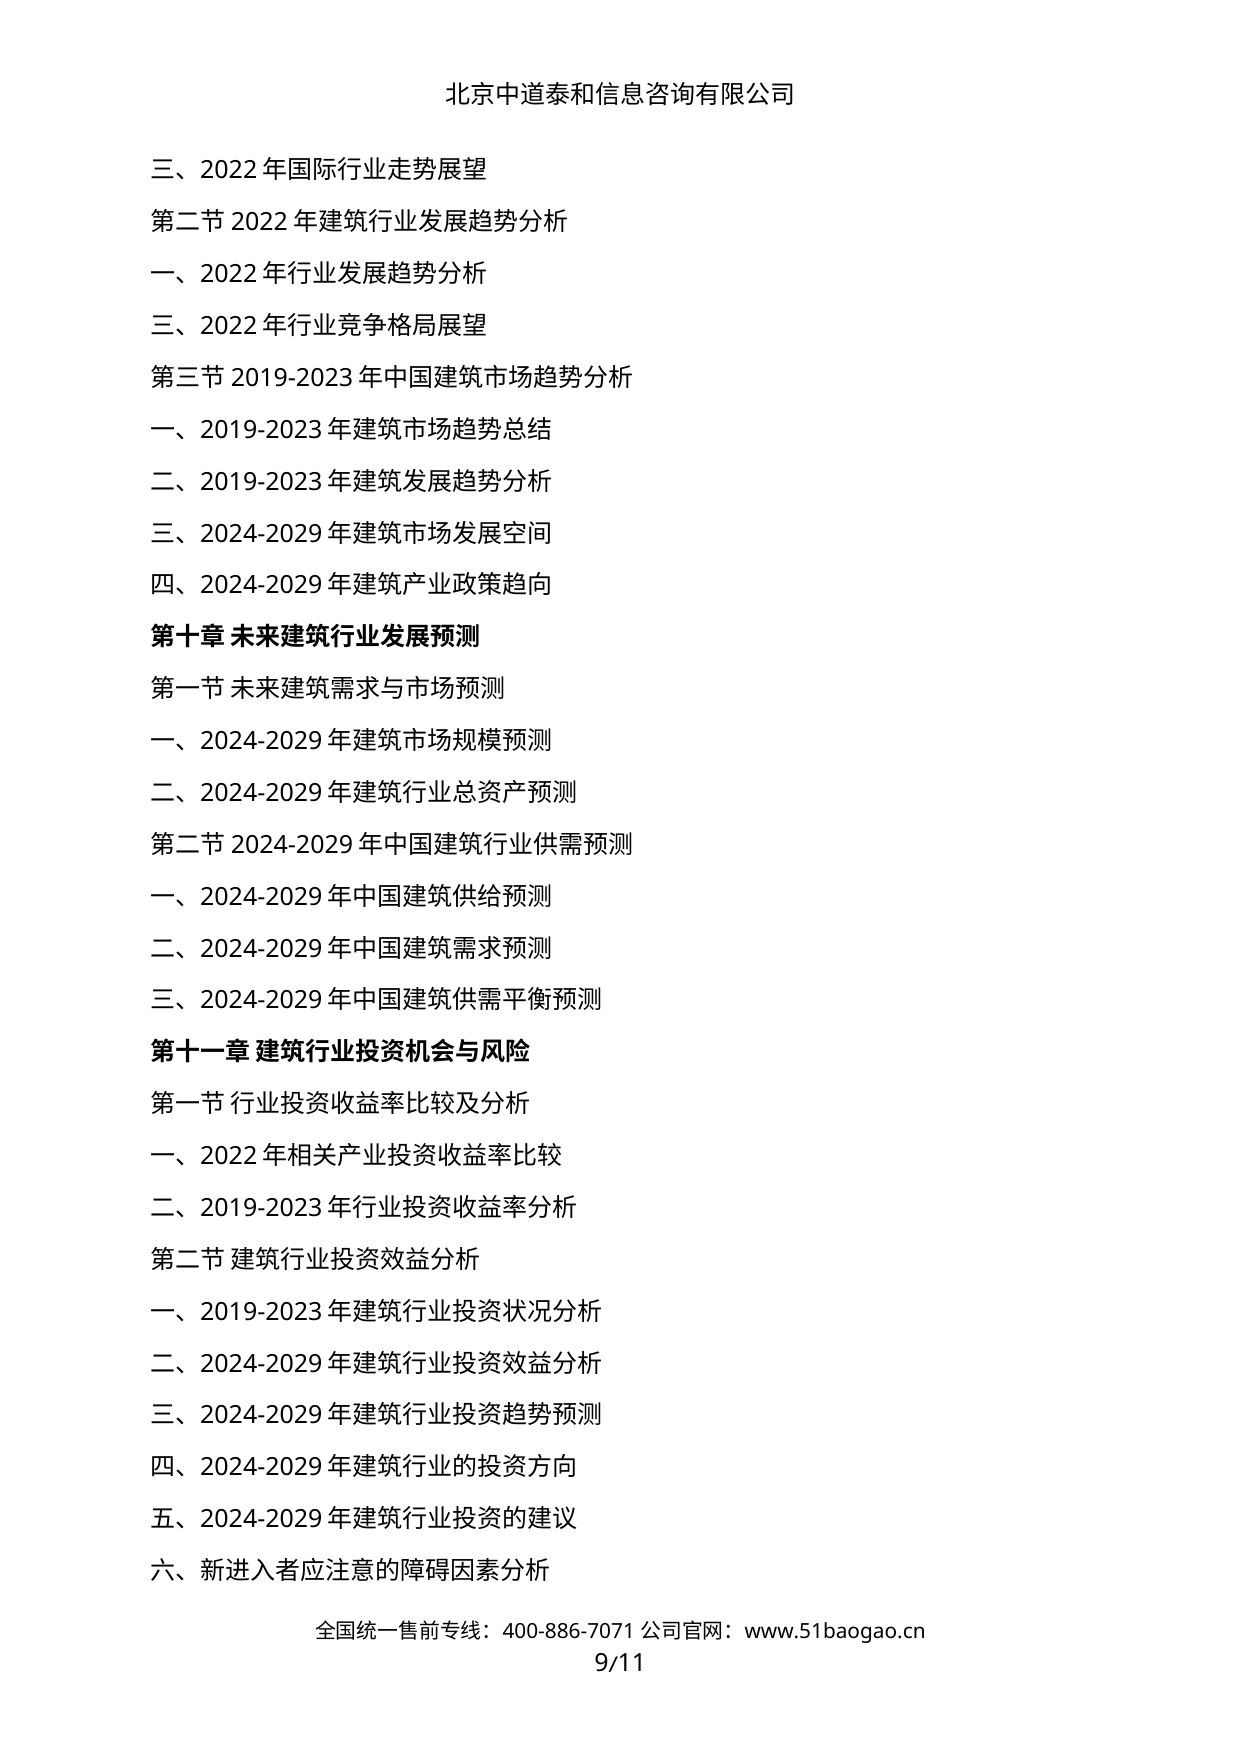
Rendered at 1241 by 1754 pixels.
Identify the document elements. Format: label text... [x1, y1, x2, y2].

text 四、2024-2029年建筑行业的投资方向 [150, 1447, 1090, 1483]
text 第十章 未来建筑行业发展预测 [150, 617, 1090, 653]
text 一、2024-2029年建筑市场规模预测 [150, 721, 1090, 757]
text 第三节 2019-2023年中国建筑市场趋势分析 [150, 357, 1090, 394]
text 三、2024-2029年建筑市场发展空间 [150, 513, 1090, 549]
text 三、2022年国际行业走势展望 [150, 150, 1090, 186]
text 第十一章 建筑行业投资机会与风险 [150, 1032, 1090, 1068]
text 二、2024-2029年中国建筑需求预测 [150, 928, 1090, 964]
text 第一节 未来建筑需求与市场预测 [150, 669, 1090, 705]
text 第二节 2022年建筑行业发展趋势分析 [150, 202, 1090, 238]
text 二、2019-2023年建筑发展趋势分析 [150, 461, 1090, 497]
text 一、2022年行业发展趋势分析 [150, 254, 1090, 290]
text 六、新进入者应注意的障碍因素分析 [150, 1551, 1090, 1587]
text 一、2022年相关产业投资收益率比较 [150, 1136, 1090, 1172]
text 二、2024-2029年建筑行业投资效益分析 [150, 1343, 1090, 1379]
text 二、2024-2029年建筑行业总资产预测 [150, 772, 1090, 809]
text 二、2019-2023年行业投资收益率分析 [150, 1187, 1090, 1224]
text 三、2024-2029年建筑行业投资趋势预测 [150, 1395, 1090, 1431]
text 一、2019-2023年建筑行业投资状况分析 [150, 1291, 1090, 1327]
text 一、2024-2029年中国建筑供给预测 [150, 876, 1090, 912]
text 第二节 建筑行业投资效益分析 [150, 1239, 1090, 1276]
text 三、2022年行业竞争格局展望 [150, 306, 1090, 342]
text 第二节 2024-2029年中国建筑行业供需预测 [150, 824, 1090, 861]
text 一、2019-2023年建筑市场趋势总结 [150, 409, 1090, 446]
text 三、2024-2029年中国建筑供需平衡预测 [150, 980, 1090, 1016]
text 四、2024-2029年建筑产业政策趋向 [150, 565, 1090, 601]
text 第一节 行业投资收益率比较及分析 [150, 1084, 1090, 1120]
text 五、2024-2029年建筑行业投资的建议 [150, 1499, 1090, 1535]
